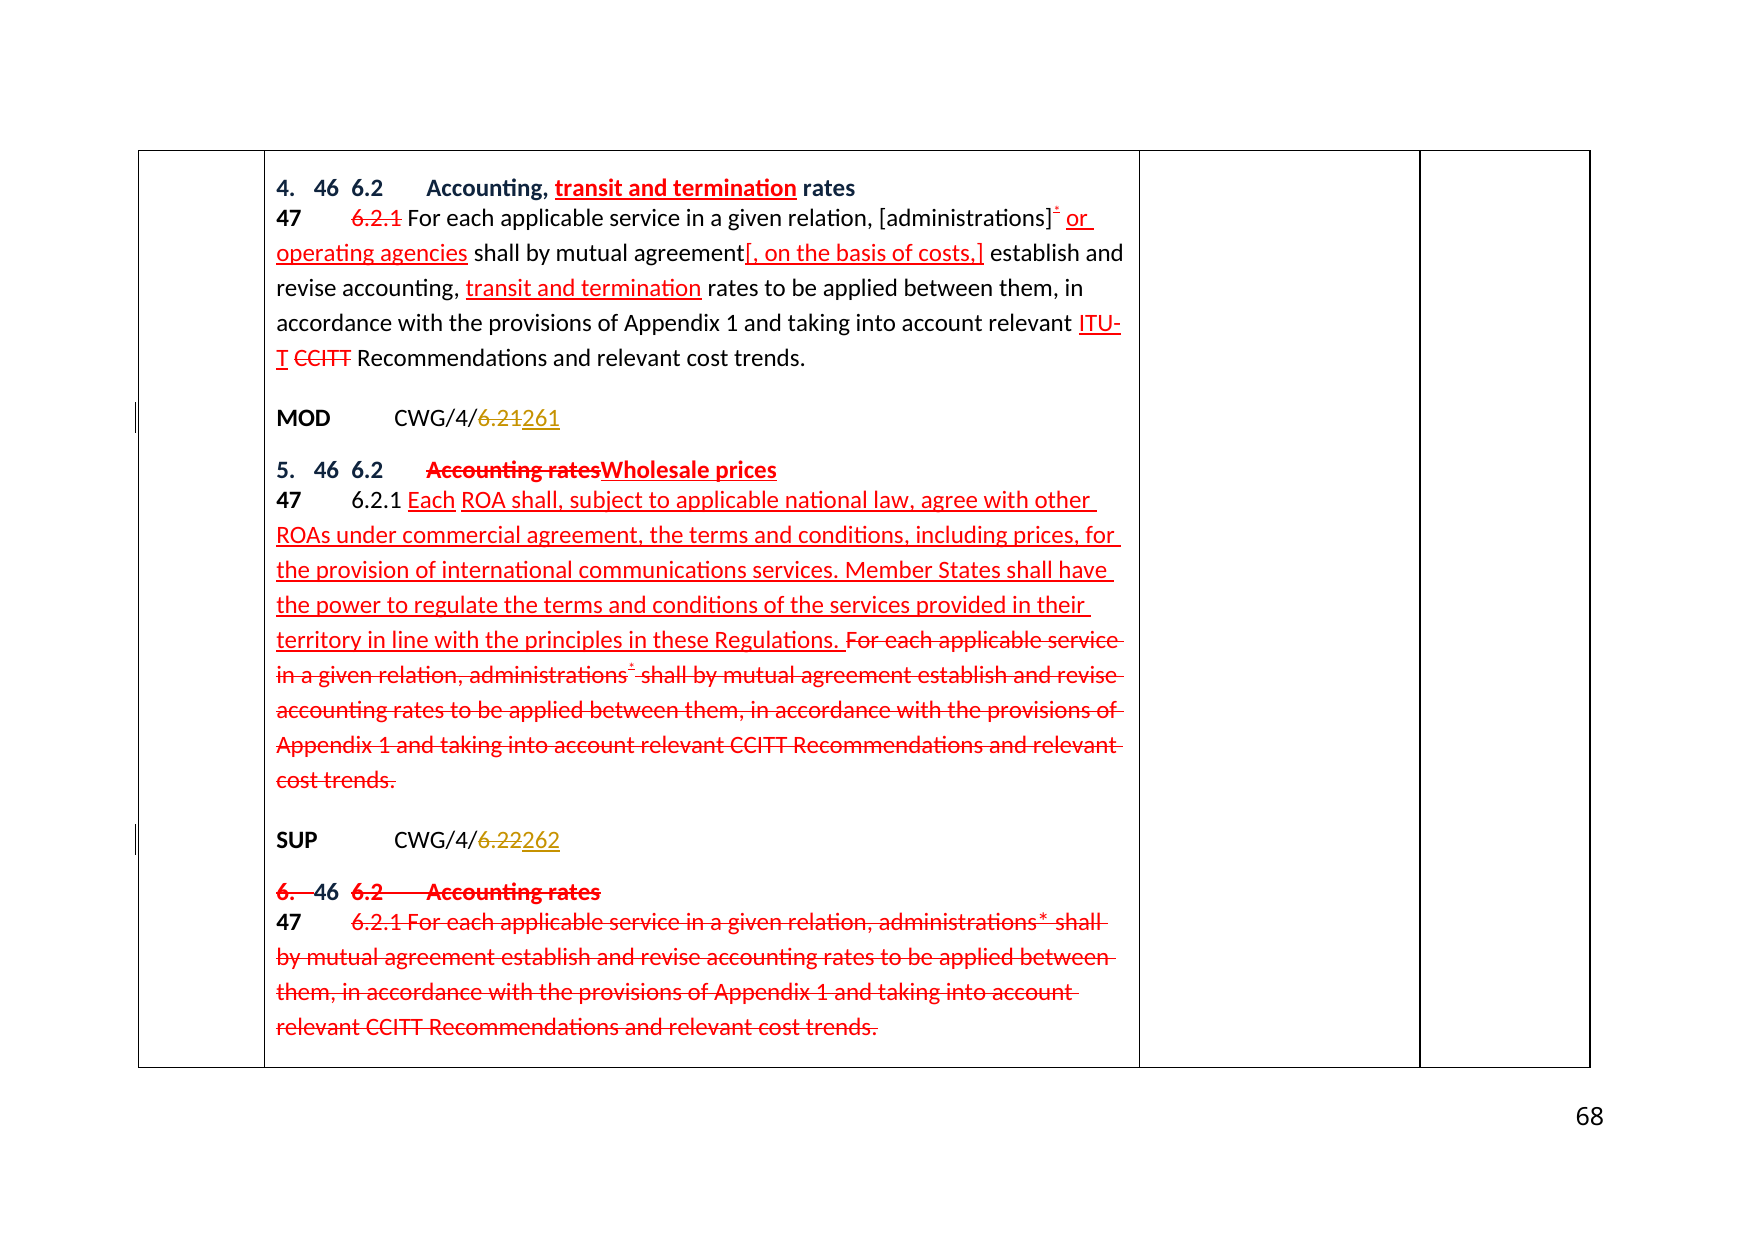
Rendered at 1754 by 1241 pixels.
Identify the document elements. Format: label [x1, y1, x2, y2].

table_cell [265, 151, 1139, 1067]
table_cell [1140, 151, 1419, 1067]
table_cell [1421, 151, 1589, 1067]
